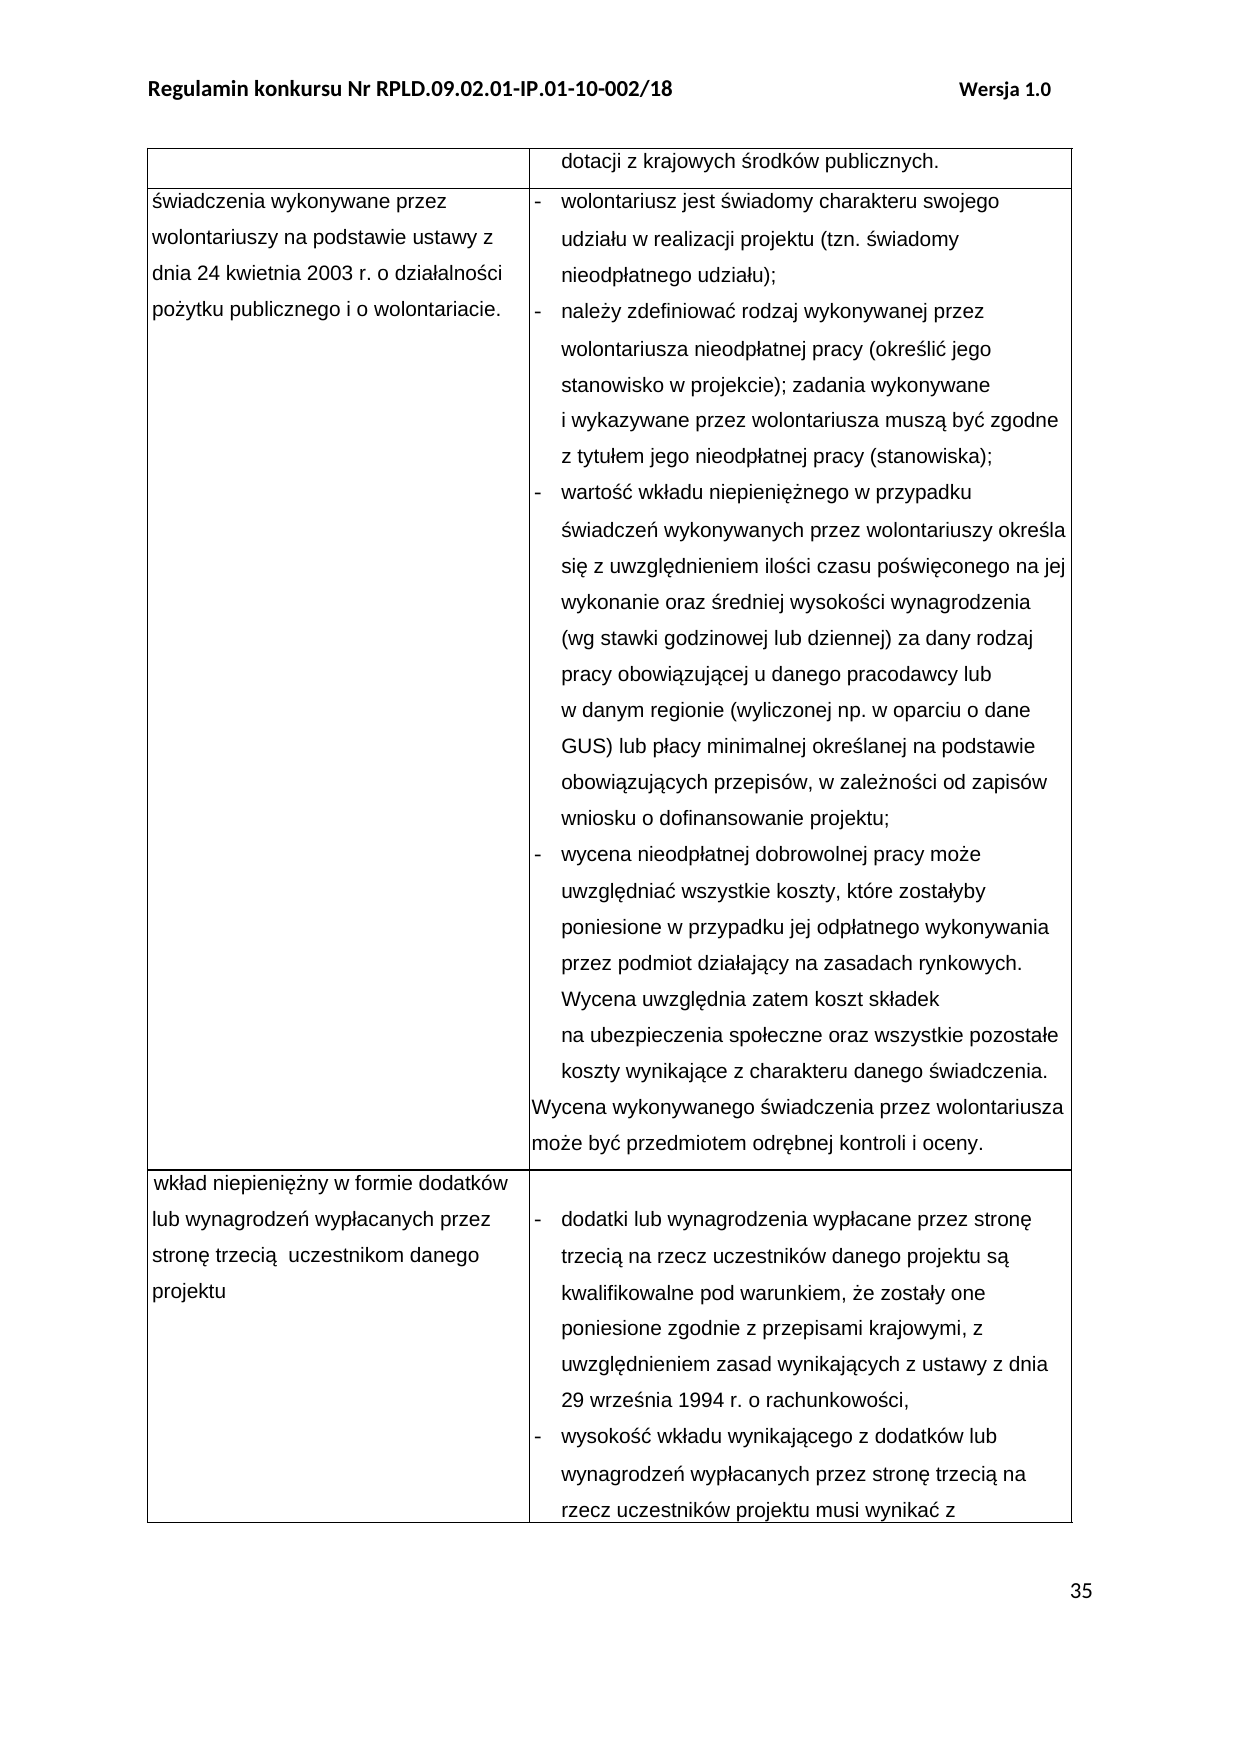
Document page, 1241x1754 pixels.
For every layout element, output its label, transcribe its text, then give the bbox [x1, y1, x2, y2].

table_cell wolontariusz jest świadomy charakteru swojego udziału w realizacji projektu (tzn. świadomy nieodpłatnego udziału); należy zdefiniować rodzaj wykonywanej przez wolontariusza nieodpłatnej pracy (określić jego stanowisko w projekcie); zadania wykonywane i wykazywane przez wolontariusza muszą być zgodne z tytułem jego nieodpłatnej pracy (stanowiska); wartość wkładu niepieniężnego w przypadku świadczeń wykonywanych przez wolontariuszy określa się z uwzględnieniem ilości czasu poświęconego na jej wykonanie oraz średniej wysokości wynagrodzenia (wg stawki godzinowej lub dziennej) za dany rodzaj pracy obowiązującej u danego pracodawcy lub w danym regionie (wyliczonej np. w oparciu o dane GUS) lub płacy minimalnej określanej na podstawie obowiązujących przepisów, w zależności od zapisów wniosku o dofinansowanie projektu; wycena nieodpłatnej dobrowolnej pracy może uwzględniać wszystkie koszty, które zostałyby poniesione w przypadku jej odpłatnego wykonywania przez podmiot działający na zasadach rynkowych. Wycena uwzględnia zatem koszt składek na ubezpieczenia społeczne oraz wszystkie pozostałe koszty wynikające z charakteru danego świadczenia. Wycena wykonywanego świadczenia przez wolontariusza może być przedmiotem odrębnej kontroli i oceny. [530, 189, 1071, 1169]
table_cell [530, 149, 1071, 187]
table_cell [148, 149, 529, 187]
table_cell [148, 1171, 529, 1522]
table_cell świadczenia wykonywane przez wolontariuszy na podstawie ustawy z dnia 24 kwietnia 2003 r. o działalności pożytku publicznego i o wolontariacie. [148, 189, 529, 1169]
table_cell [530, 1171, 1071, 1522]
